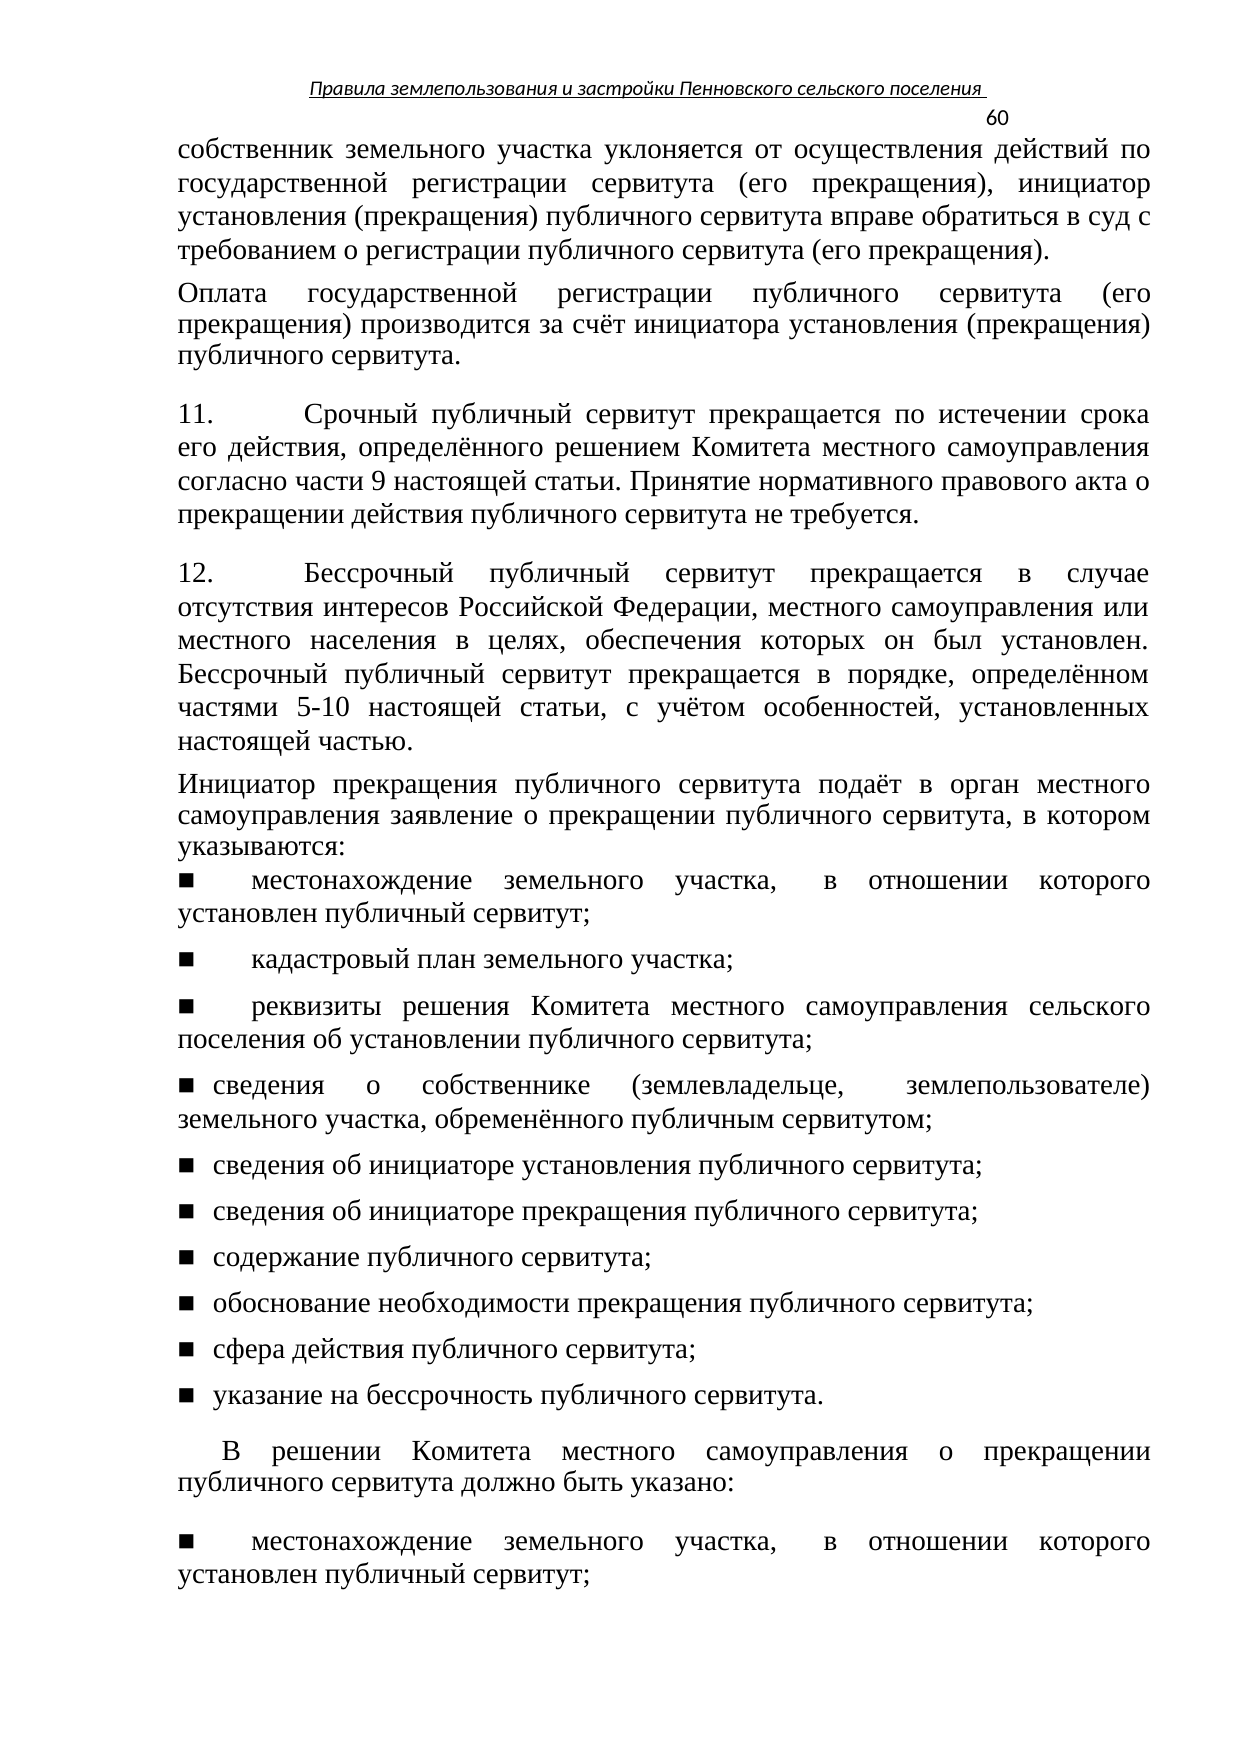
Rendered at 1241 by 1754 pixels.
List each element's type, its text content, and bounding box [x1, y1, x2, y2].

list содержание публичного сервитута; [177, 1239, 1152, 1272]
list сведения о собственнике (землевладельце, землепользователе) земельного участка, обременённого публичным сервитутом; [177, 1067, 1152, 1134]
list местонахождение земельного участка, в отношении которого установлен публичный сервитут; [177, 862, 1152, 929]
list Срочный публичный сервитут прекращается по истечении срока его действия, определённого решением Комитета местного самоуправления согласно части 9 настоящей статьи. Принятие нормативного правового акта о прекращении действия публичного сервитута не требуется. [177, 396, 1150, 530]
list местонахождение земельного участка, в отношении которого установлен публичный сервитут; [177, 1523, 1152, 1590]
list кадастровый план земельного участка; [177, 942, 1152, 975]
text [177, 121, 1152, 265]
list сведения об инициаторе прекращения публичного сервитута; [177, 1193, 1152, 1226]
list Бессрочный публичный сервитут прекращается в случае отсутствия интересов Российской Федерации, местного самоуправления или местного населения в целях, обеспечения которых он был установлен. Бессрочный публичный сервитут прекращается в порядке, определённом частями 5-10 настоящей статьи, с учётом особенностей, установленных настоящей частью. [177, 555, 1150, 756]
list обоснование необходимости прекращения публичного сервитута; [177, 1285, 1152, 1318]
list указание на бессрочность публичного сервитута. [177, 1377, 1152, 1411]
list реквизиты решения Комитета местного самоуправления сельского поселения об установлении публичного сервитута; [177, 988, 1152, 1055]
list сфера действия публичного сервитута; [177, 1331, 1152, 1364]
list сведения об инициаторе установления публичного сервитута; [177, 1147, 1152, 1180]
text Оплата государственной регистрации публичного сервитута (его прекращения) производится за счёт инициатора установления (прекращения) публичного сервитута. [177, 278, 1152, 371]
text В решении Комитета местного самоуправления о прекращении публичного сервитута должно быть указано: [177, 1436, 1152, 1498]
text Инициатор прекращения публичного сервитута подаёт в орган местного самоуправления заявление о прекращении публичного сервитута, в котором указываются: [177, 769, 1152, 862]
